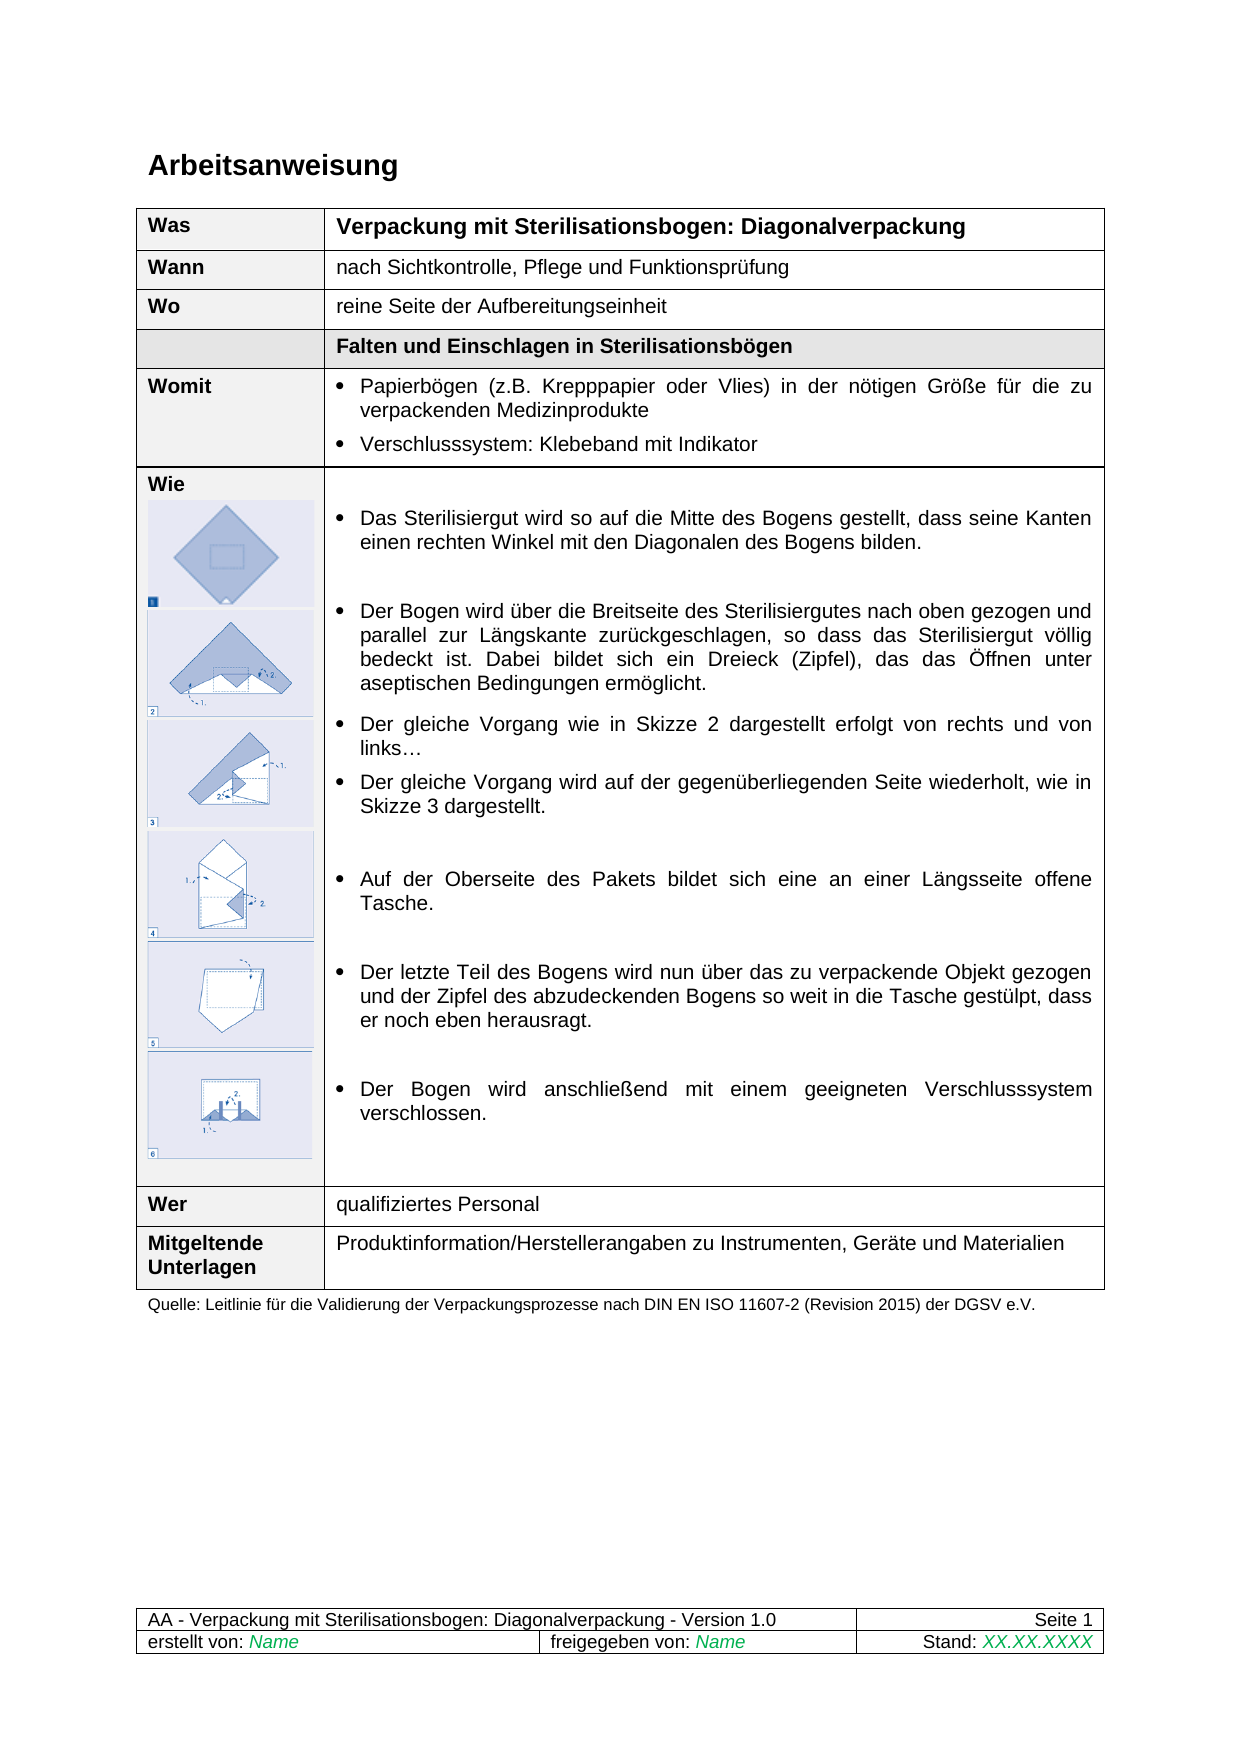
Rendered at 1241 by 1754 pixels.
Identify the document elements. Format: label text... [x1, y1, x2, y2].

table_cell Mitgeltende Unterlagen [137, 1227, 324, 1289]
picture [147, 1051, 313, 1159]
table_cell Wann [137, 251, 324, 289]
table_cell Papierbögen (z.B. Krepppapier oder Vlies) in der nötigen Größe für die zu verpackenden Medizinprodukte Verschlusssystem: Klebeband mit Indikator [325, 369, 1104, 466]
table_cell Das Sterilisiergut wird so auf die Mitte des Bogens gestellt, dass seine Kanten einen rechten Winkel mit den Diagonalen des Bogens bilden. Der Bogen wird über die Breitseite des Sterilisiergutes nach oben gezogen und parallel zur Längskante zurückgeschlagen, so dass das Sterilisiergut völlig bedeckt ist. Dabei bildet sich ein Dreieck (Zipfel), das das Öffnen unter aseptischen Bedingungen ermöglicht. Der gleiche Vorgang wie in Skizze 2 dargestellt erfolgt von rechts und von links… Der gleiche Vorgang wird auf der gegenüberliegenden Seite wiederholt, wie in Skizze 3 dargestellt. Auf der Oberseite des Pakets bildet sich eine an einer Längsseite offene Tasche. Der letzte Teil des Bogens wird nun über das zu verpackende Objekt gezogen und der Zipfel des abzudeckenden Bogens so weit in die Tasche gestülpt, dass er noch eben herausragt. Der Bogen wird anschließend mit einem geeigneten Verschlusssystem verschlossen. [325, 468, 1104, 1186]
table_cell [137, 330, 324, 368]
table_cell Wer [137, 1187, 324, 1226]
picture [147, 941, 314, 1048]
table_header Verpackung mit Sterilisationsbogen: Diagonalverpackung [325, 209, 1104, 249]
picture [147, 610, 314, 717]
table_cell Womit [137, 369, 324, 466]
table_header Was [137, 209, 324, 249]
picture [147, 831, 314, 938]
table_cell nach Sichtkontrolle, Pflege und Funktionsprüfung [325, 251, 1104, 289]
table_cell Wo [137, 290, 324, 329]
picture [147, 720, 314, 827]
table_cell Falten und Einschlagen in Sterilisationsbögen [325, 330, 1104, 368]
table_cell Produktinformation/Herstellerangaben zu Instrumenten, Geräte und Materialien [325, 1227, 1104, 1289]
table_cell Wie [137, 468, 324, 1186]
table_cell qualifiziertes Personal [325, 1187, 1104, 1226]
text Arbeitsanweisung [148, 148, 1092, 181]
text Quelle: Leitlinie für die Validierung der Verpackungsprozesse nach DIN EN ISO 11607-2 (Revision 2015) der DGSV e.V. [148, 1294, 1092, 1314]
table_cell reine Seite der Aufbereitungseinheit [325, 290, 1104, 329]
